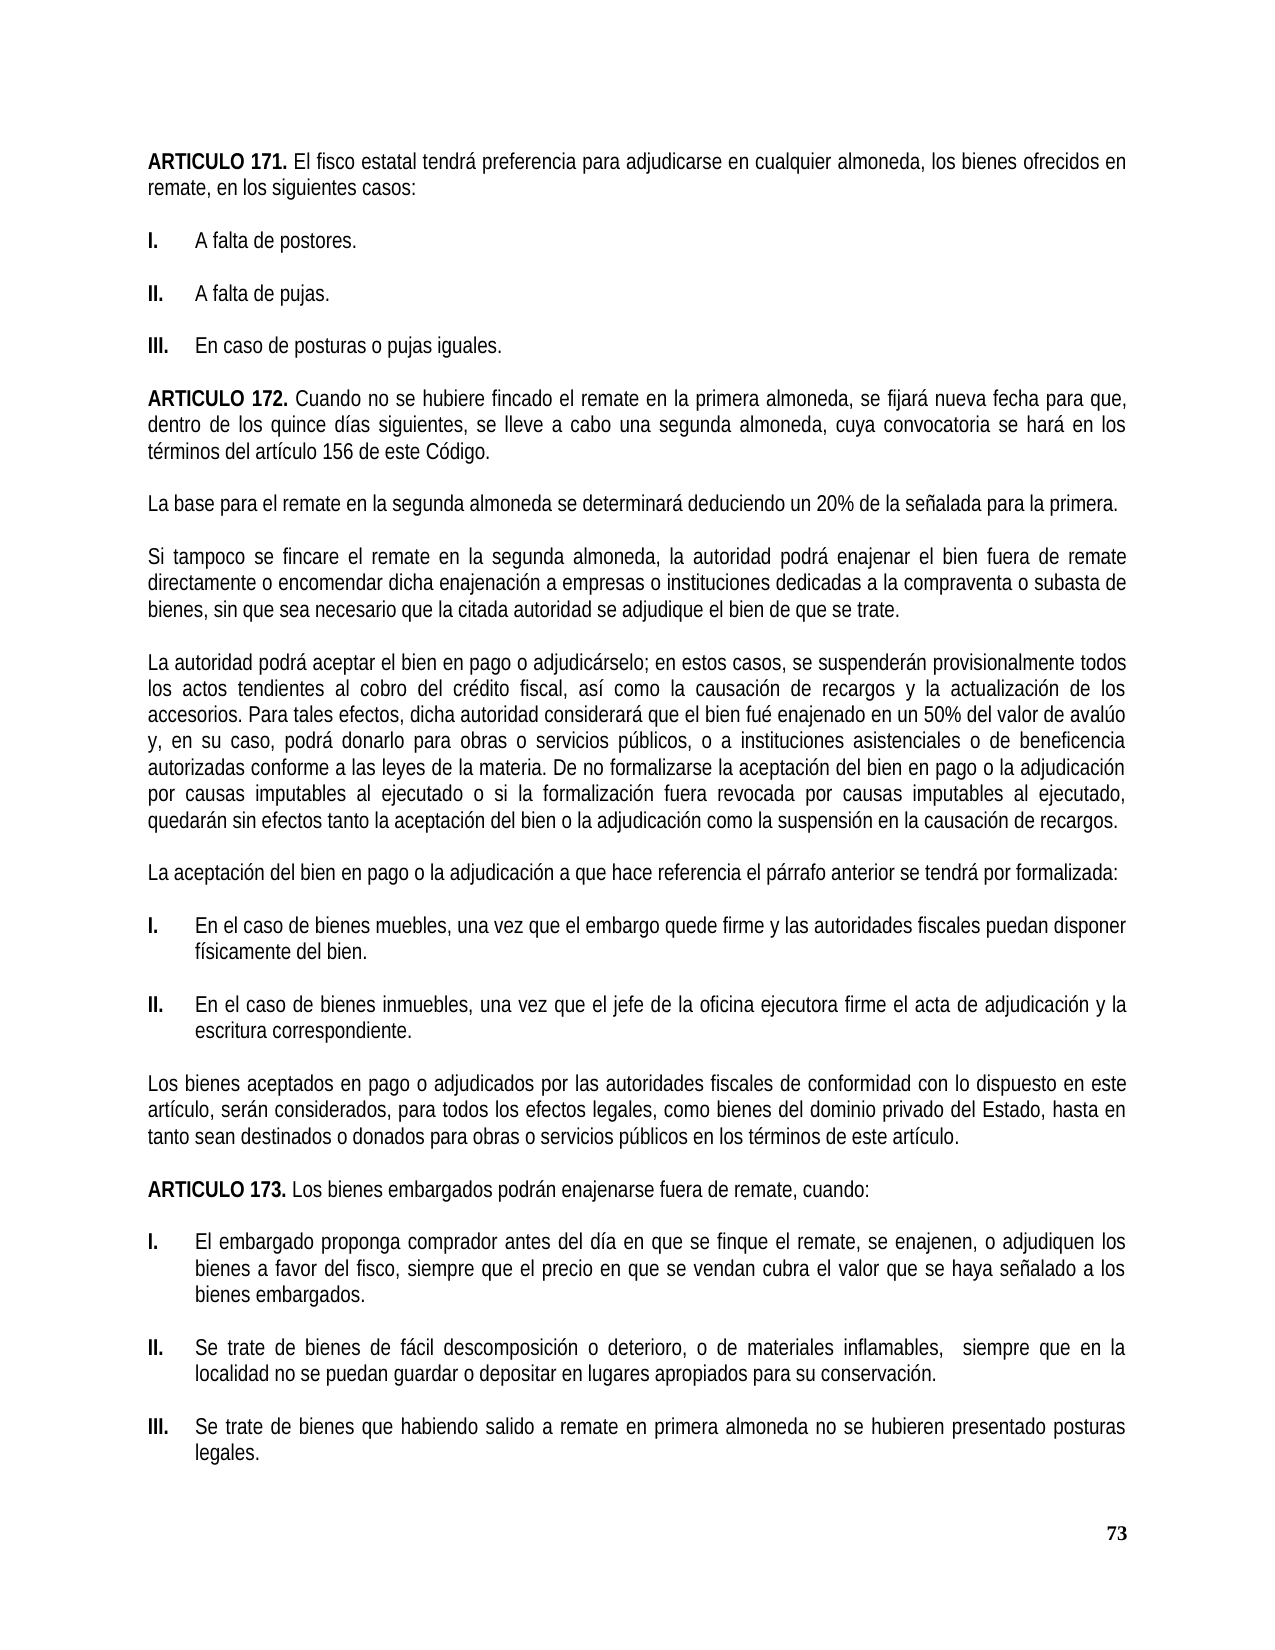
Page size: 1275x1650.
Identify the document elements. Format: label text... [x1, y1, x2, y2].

text III. Se trate de bienes que habiendo salido a remate en primera almoneda no se hubieren presentado posturas legales. [148, 1413, 1127, 1465]
text I. A falta de postores. [148, 227, 1127, 253]
text I. En el caso de bienes muebles, una vez que el embargo quede firme y las autoridades fiscales puedan disponer físicamente del bien. [148, 912, 1127, 965]
text III. En caso de posturas o pujas iguales. [148, 332, 1127, 358]
text La base para el remate en la segunda almoneda se determinará deduciendo un 20% de la señalada para la primera. [148, 490, 1127, 517]
text La aceptación del bien en pago o la adjudicación a que hace referencia el párrafo anterior se tendrá por formalizada: [148, 859, 1127, 886]
text II. En el caso de bienes inmuebles, una vez que el jefe de la oficina ejecutora firme el acta de adjudicación y la escritura correspondiente. [148, 991, 1127, 1044]
text II. Se trate de bienes de fácil descomposición o deterioro, o de materiales inflamables, siempre que en la localidad no se puedan guardar o depositar en lugares apropiados para su conservación. [148, 1334, 1127, 1386]
text II. A falta de pujas. [148, 279, 1127, 306]
text ARTICULO 173. Los bienes embargados podrán enajenarse fuera de remate, cuando: [148, 1176, 1127, 1202]
text ARTICULO 172. Cuando no se hubiere fincado el remate en la primera almoneda, se fijará nueva fecha para que, dentro de los quince días siguientes, se lleve a cabo una segunda almoneda, cuya convocatoria se hará en los términos del artículo 156 de este Código. [148, 385, 1127, 464]
text Si tampoco se fincare el remate en la segunda almoneda, la autoridad podrá enajenar el bien fuera de remate directamente o encomendar dicha enajenación a empresas o instituciones dedicadas a la compraventa o subasta de bienes, sin que sea necesario que la citada autoridad se adjudique el bien de que se trate. [148, 543, 1127, 622]
text ARTICULO 171. El fisco estatal tendrá preferencia para adjudicarse en cualquier almoneda, los bienes ofrecidos en remate, en los siguientes casos: [148, 148, 1127, 200]
text Los bienes aceptados en pago o adjudicados por las autoridades fiscales de conformidad con lo dispuesto en este artículo, serán considerados, para todos los efectos legales, como bienes del dominio privado del Estado, hasta en tanto sean destinados o donados para obras o servicios públicos en los términos de este artículo. [148, 1070, 1127, 1149]
text I. El embargado proponga comprador antes del día en que se finque el remate, se enajenen, o adjudiquen los bienes a favor del fisco, siempre que el precio en que se vendan cubra el valor que se haya señalado a los bienes embargados. [148, 1228, 1127, 1307]
text La autoridad podrá aceptar el bien en pago o adjudicárselo; en estos casos, se suspenderán provisionalmente todos los actos tendientes al cobro del crédito fiscal, así como la causación de recargos y la actualización de los accesorios. Para tales efectos, dicha autoridad considerará que el bien fué enajenado en un 50% del valor de avalúo y, en su caso, podrá donarlo para obras o servicios públicos, o a instituciones asistenciales o de beneficencia autorizadas conforme a las leyes de la materia. De no formalizarse la aceptación del bien en pago o la adjudicación por causas imputables al ejecutado o si la formalización fuera revocada por causas imputables al ejecutado, quedarán sin efectos tanto la aceptación del bien o la adjudicación como la suspensión en la causación de recargos. [148, 648, 1127, 833]
